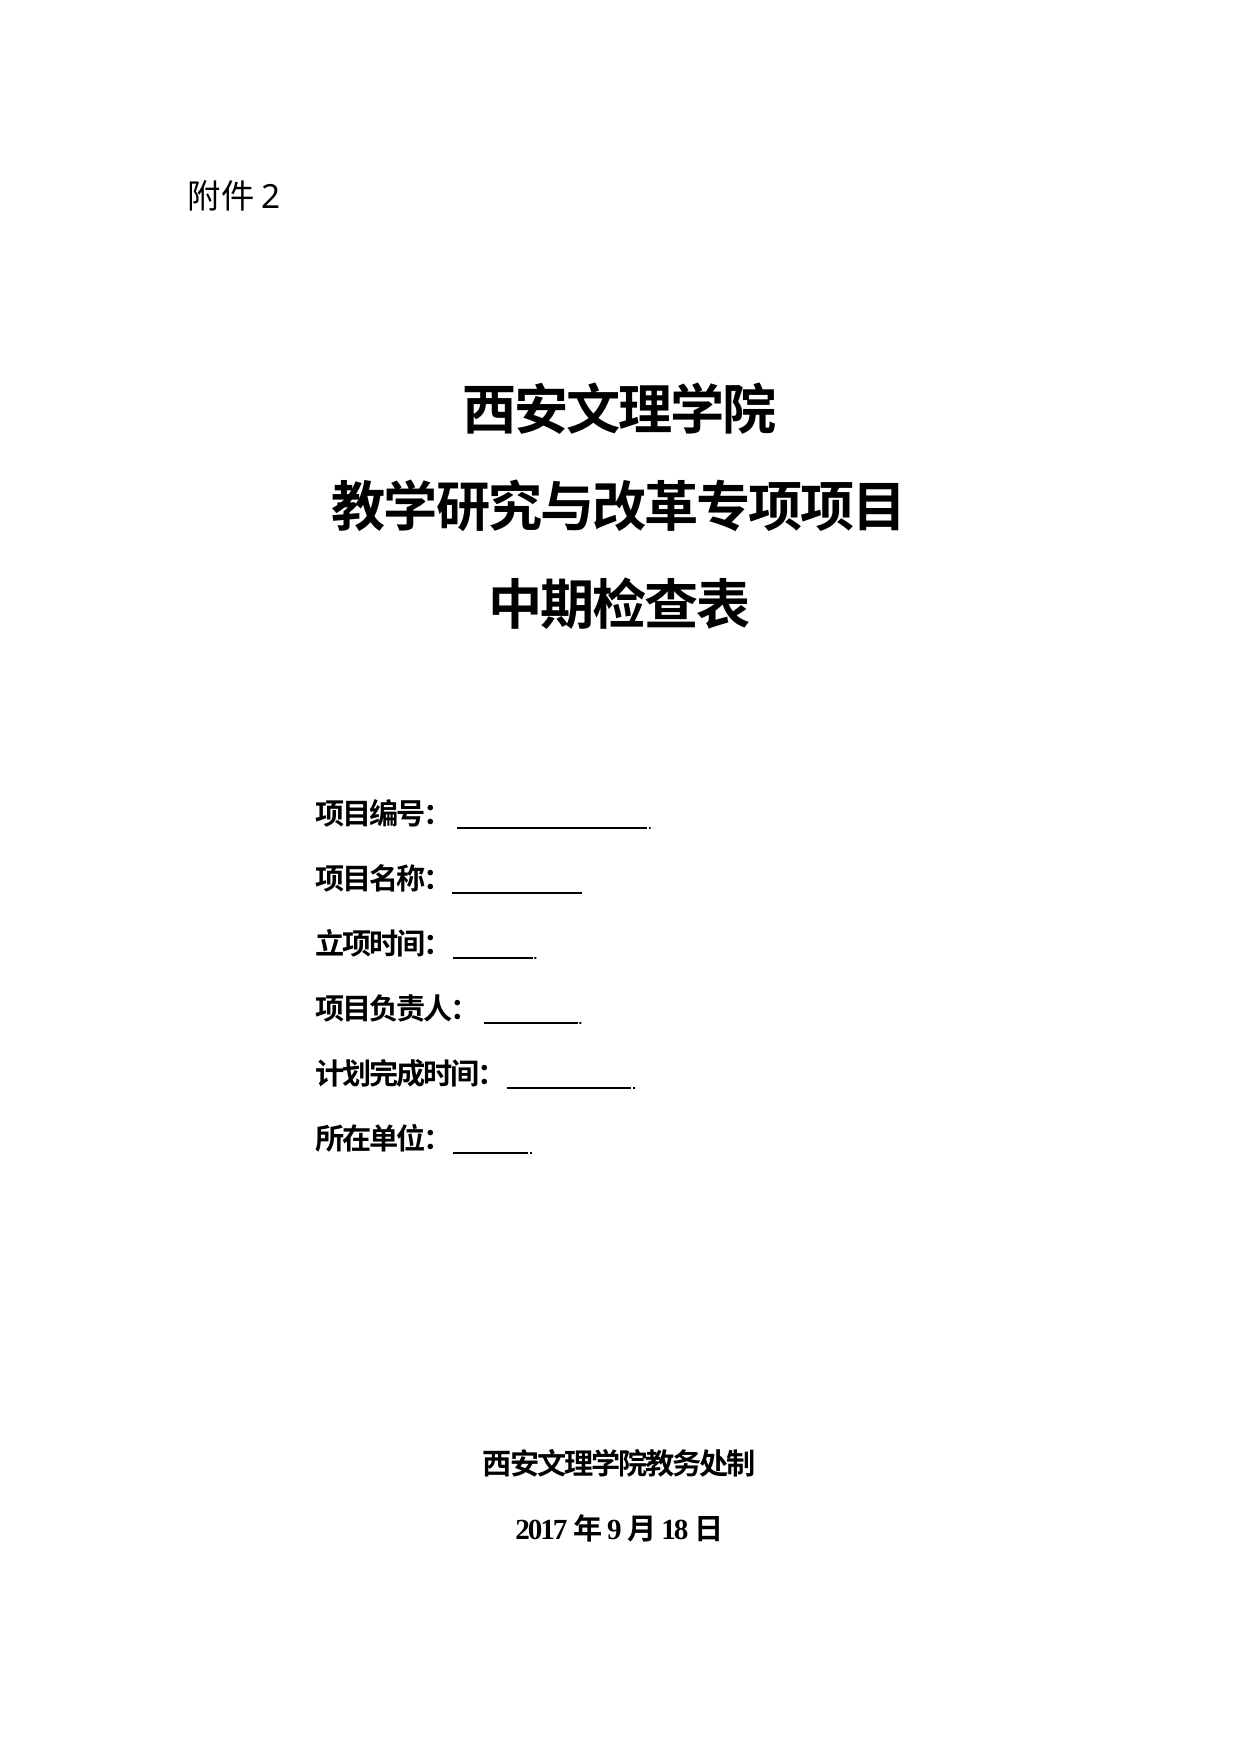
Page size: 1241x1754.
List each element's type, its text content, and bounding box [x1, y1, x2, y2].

text 2017年 9月 18日 [187, 1494, 1053, 1559]
text 西安文理学院教务处制 [187, 1429, 1053, 1494]
text 西安文理学院 [187, 357, 1053, 454]
text 立项时间： [187, 909, 1053, 974]
text 项目编号： [187, 779, 1053, 844]
text 中期检查表 [187, 552, 1053, 649]
text 所在单位： [187, 1104, 1053, 1169]
text 教学研究与改革专项项目 [187, 454, 1053, 552]
text 项目负责人： [187, 974, 1053, 1039]
text 计划完成时间： [187, 1039, 1053, 1104]
text 项目名称： [187, 844, 1053, 909]
text 附件2 [187, 162, 1053, 227]
